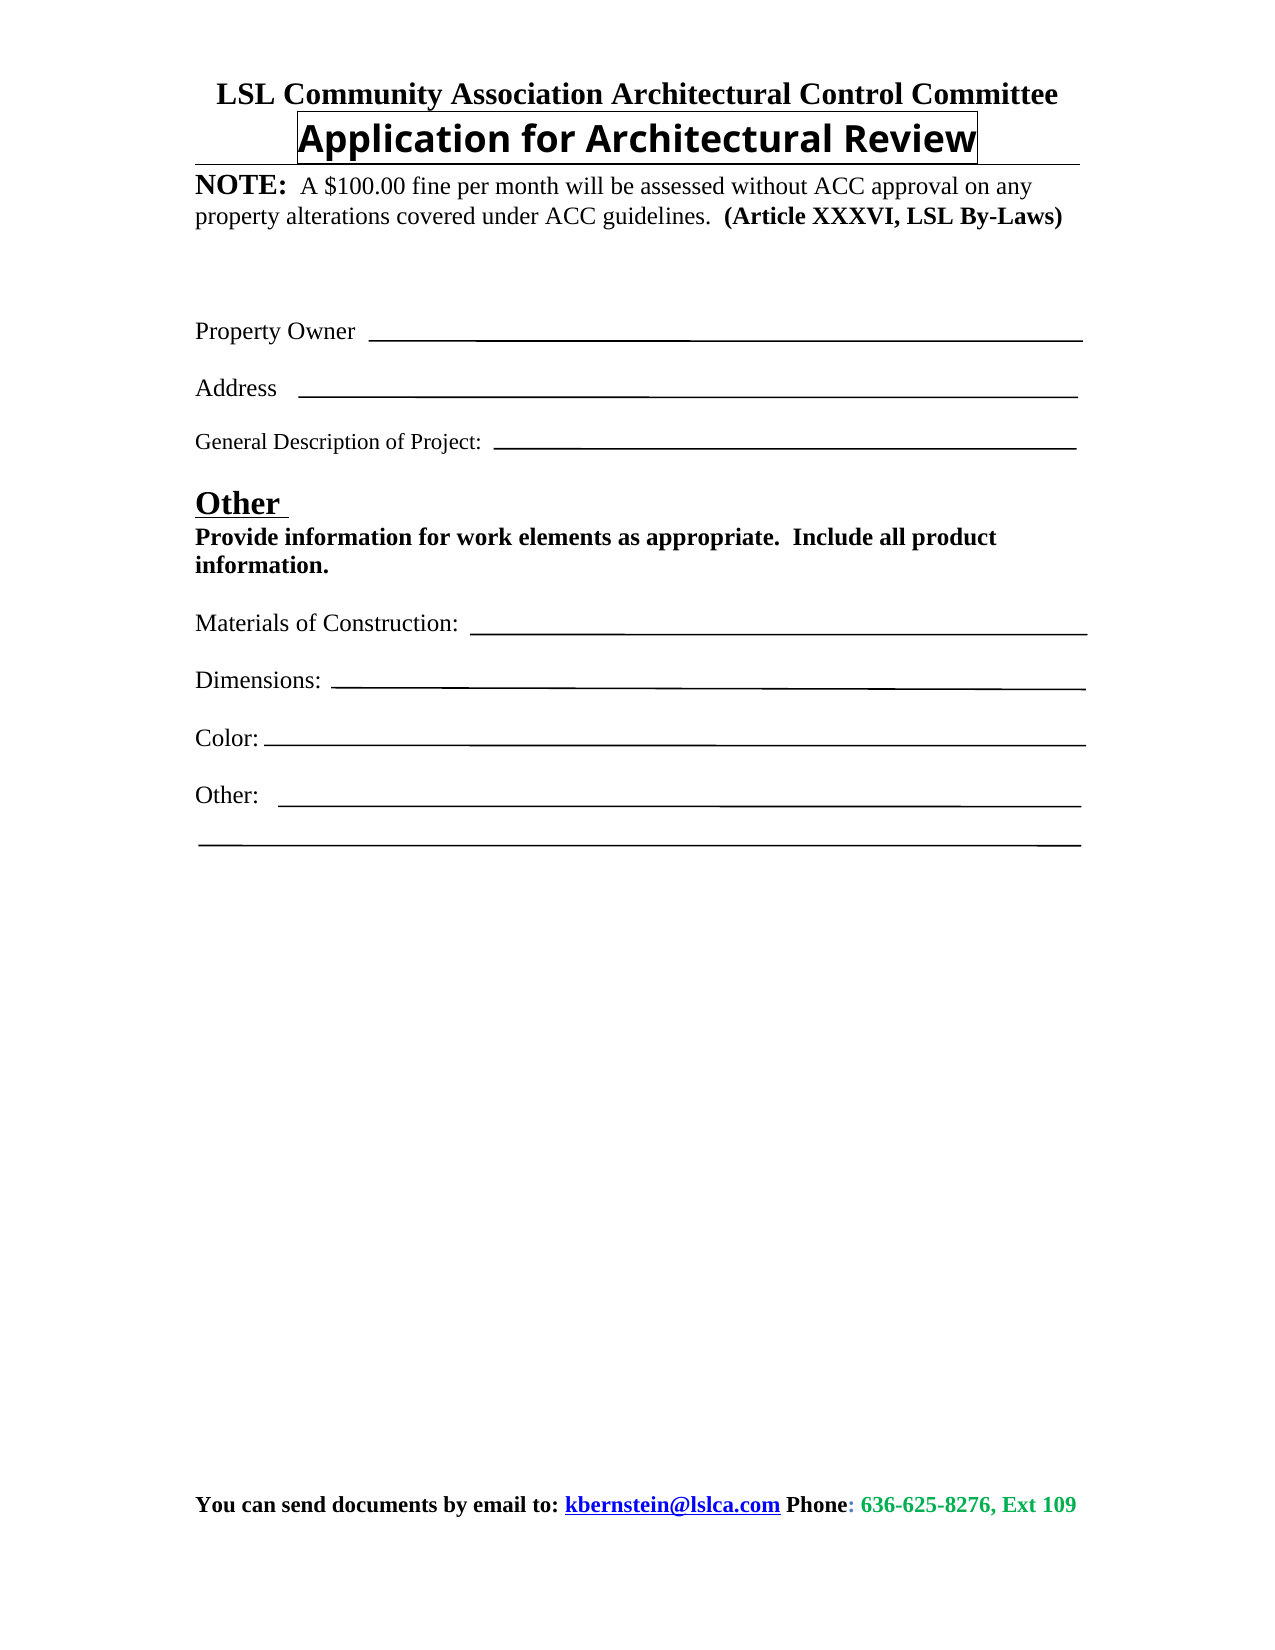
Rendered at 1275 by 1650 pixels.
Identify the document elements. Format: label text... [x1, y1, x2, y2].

text Provide information for work elements as appropriate. Include all product information. [195, 522, 1080, 579]
text Materials of Construction: [195, 608, 1080, 637]
text Dimensions: [195, 666, 1080, 694]
text Property Owner [195, 316, 1080, 344]
text Address [195, 373, 1080, 402]
text Color: [195, 723, 1080, 752]
text General Description of Project: [195, 428, 1080, 455]
text Other [195, 483, 1080, 522]
text Other: [195, 781, 1080, 809]
